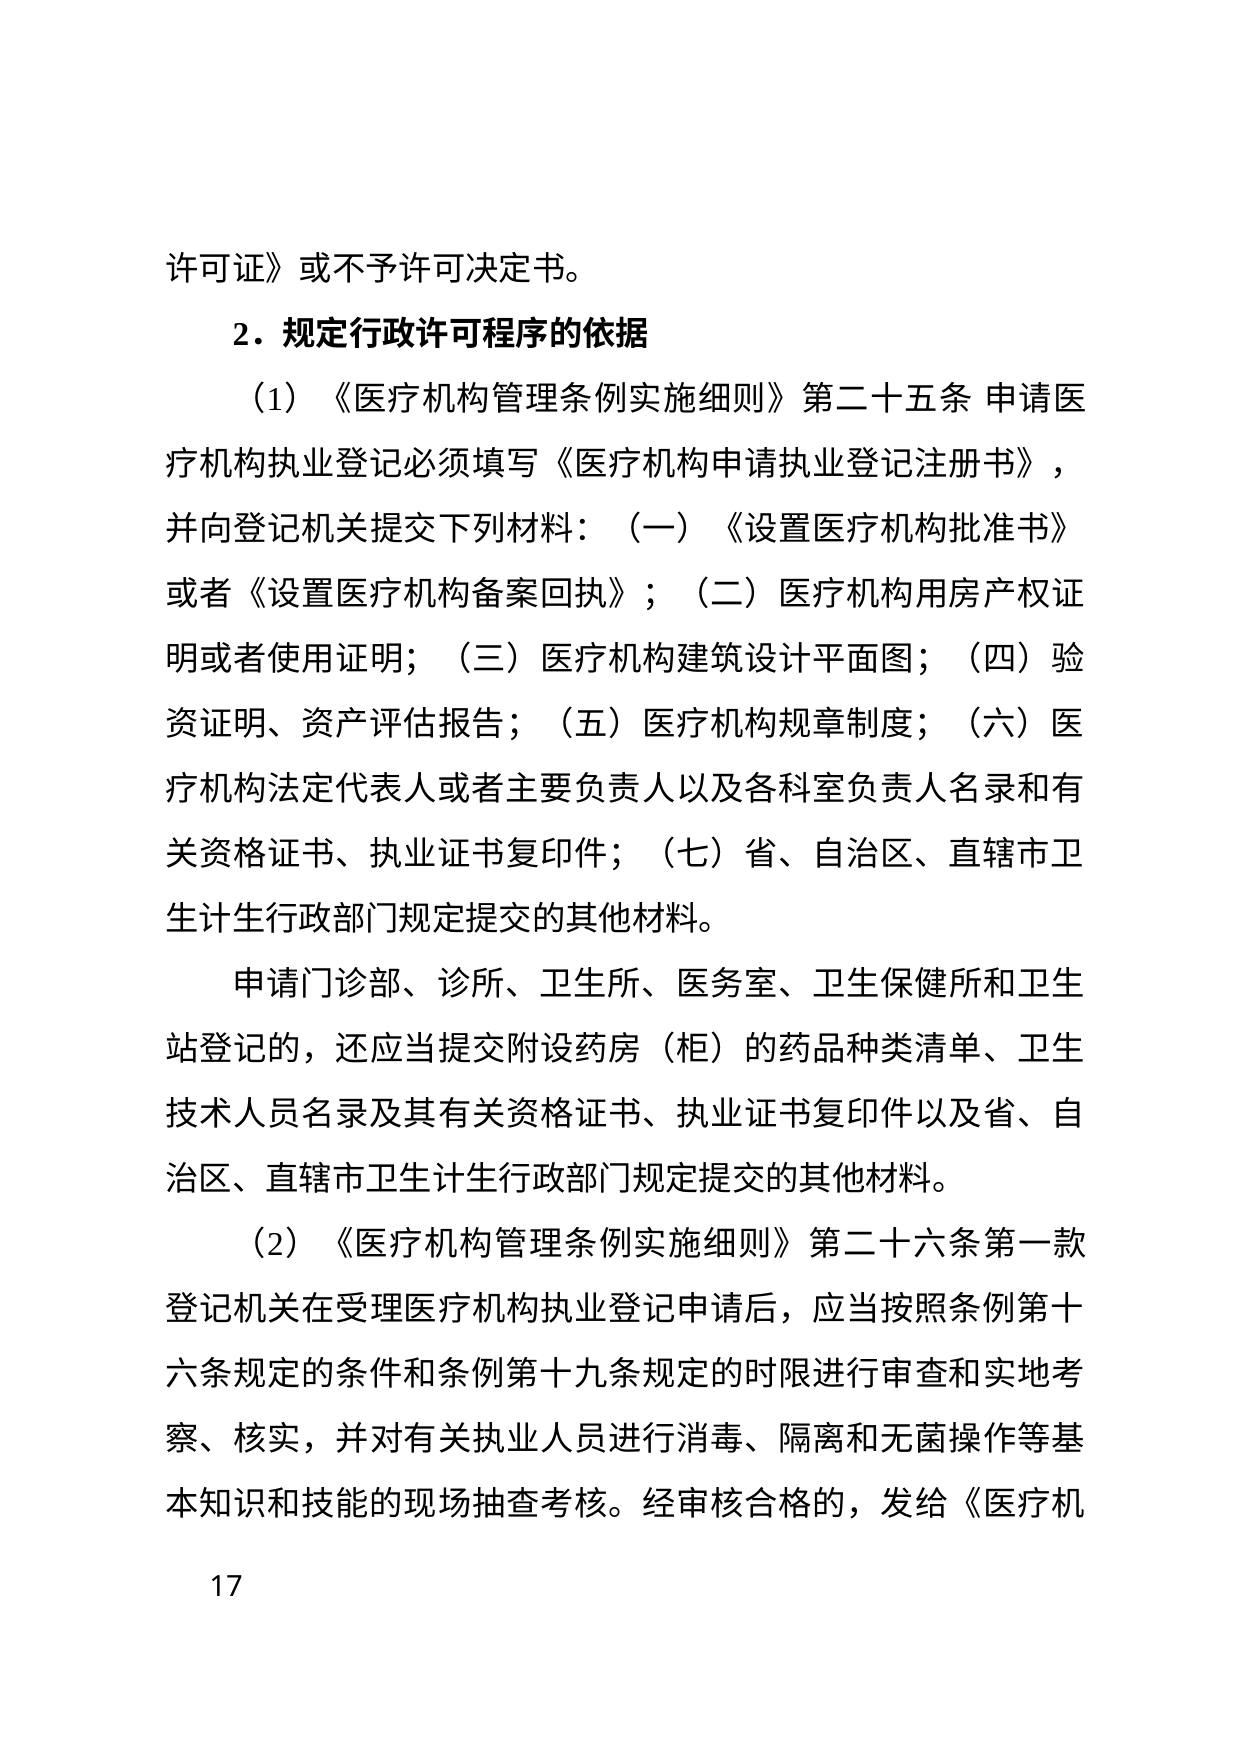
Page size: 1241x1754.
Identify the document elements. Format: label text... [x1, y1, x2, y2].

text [165, 233, 1087, 298]
text （1）《医疗机构管理条例实施细则》第二十五条 申请医疗机构执业登记必须填写《医疗机构申请执业登记注册书》，并向登记机关提交下列材料：（一）《设置医疗机构批准书》或者《设置医疗机构备案回执》；（二）医疗机构用房产权证明或者使用证明；（三）医疗机构建筑设计平面图；（四）验资证明、资产评估报告；（五）医疗机构规章制度；（六）医疗机构法定代表人或者主要负责人以及各科室负责人名录和有关资格证书、执业证书复印件；（七）省、自治区、直辖市卫生计生行政部门规定提交的其他材料。 [165, 363, 1087, 948]
text 申请门诊部、诊所、卫生所、医务室、卫生保健所和卫生站登记的，还应当提交附设药房（柜）的药品种类清单、卫生技术人员名录及其有关资格证书、执业证书复印件以及省、自治区、直辖市卫生计生行政部门规定提交的其他材料。 [165, 948, 1087, 1208]
text 2．规定行政许可程序的依据 [165, 298, 1087, 363]
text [165, 1208, 1087, 1533]
